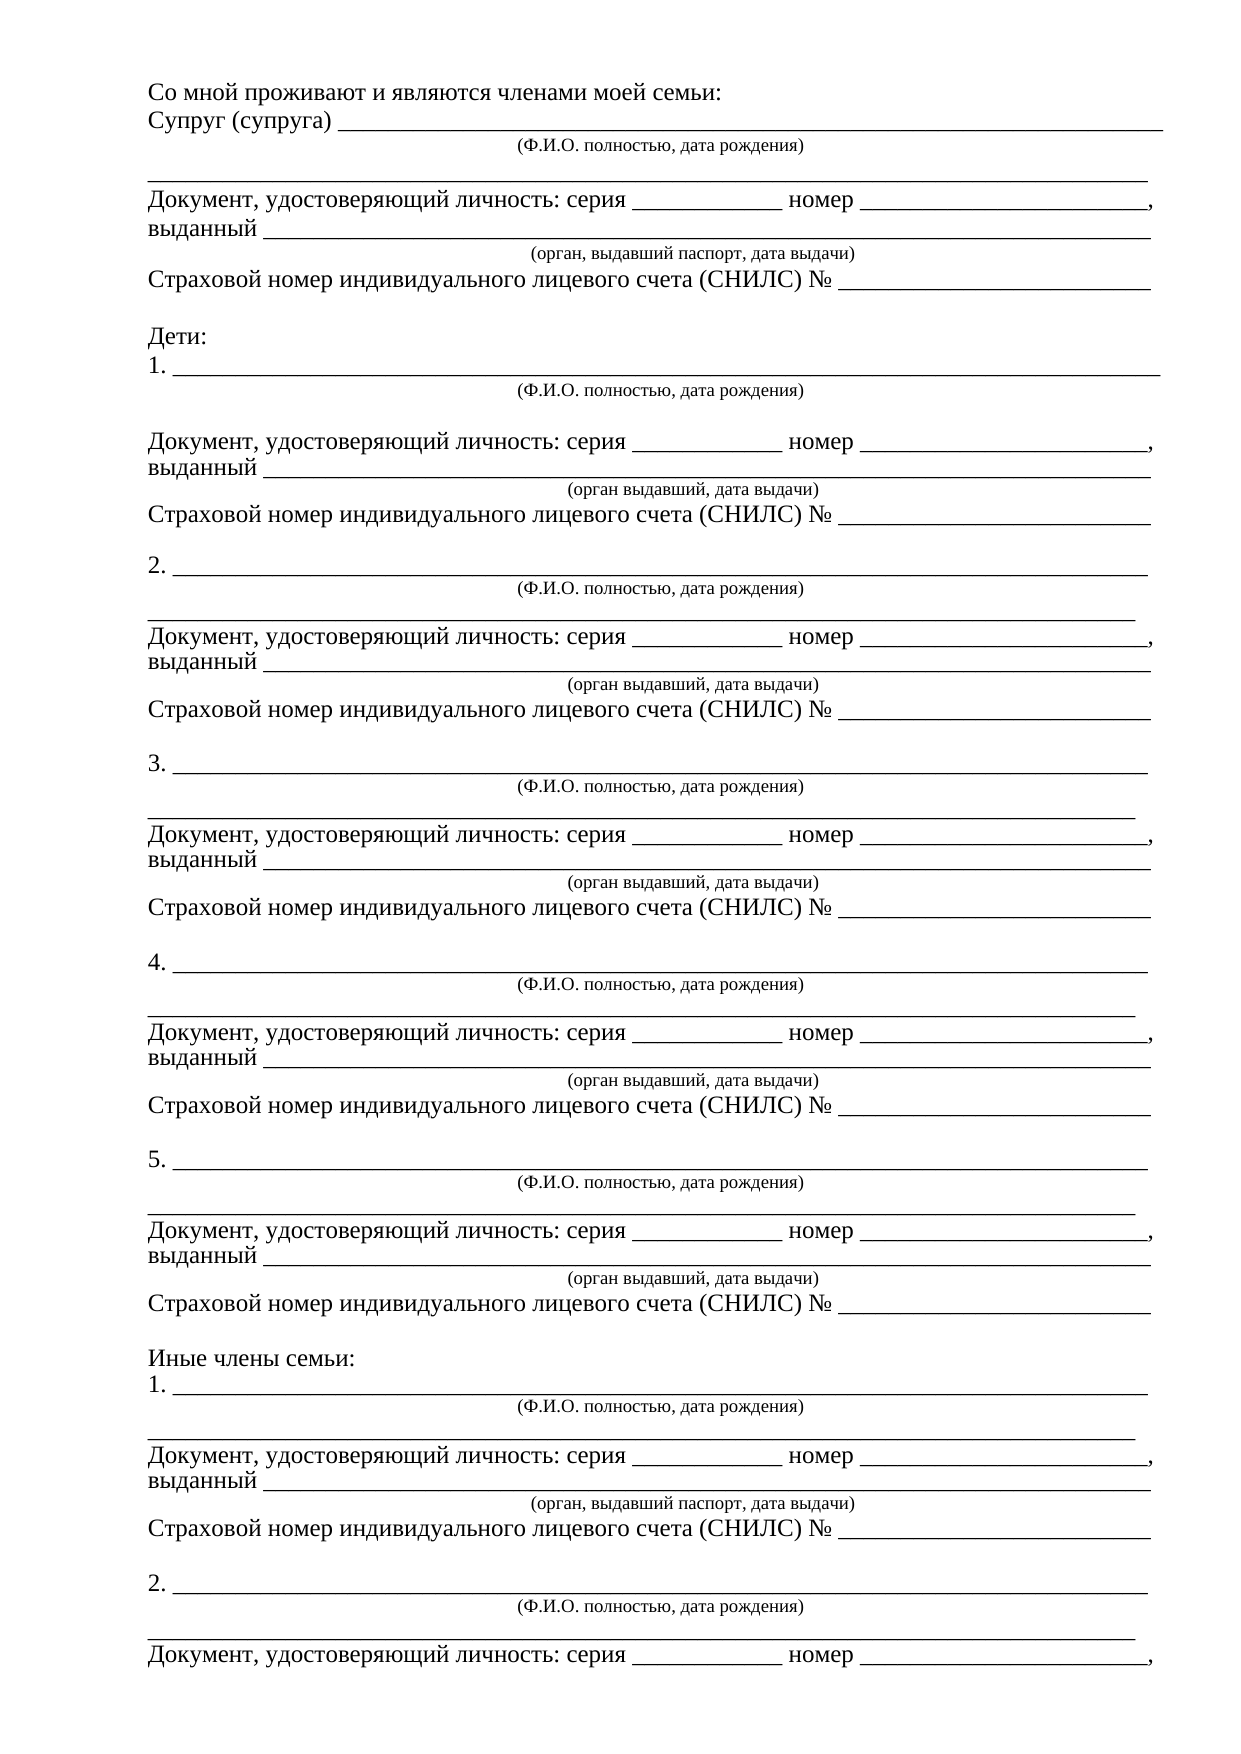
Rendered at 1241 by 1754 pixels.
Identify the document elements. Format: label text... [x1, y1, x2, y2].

text (орган выдавший, дата выдачи) [148, 1269, 1163, 1288]
text 3. ______________________________________________________________________________ (Ф.И.О. полностью, дата рождения) [148, 751, 1163, 796]
text (орган выдавший, дата выдачи) [148, 873, 1163, 892]
text (орган выдавший, дата выдачи) [148, 480, 1163, 499]
text ________________________________________________________________________________ [148, 156, 1163, 184]
text выданный _______________________________________________________________________ [148, 213, 1163, 242]
text Документ, удостоверяющий личность: серия ____________ номер _______________________, [148, 184, 1163, 213]
text Супруг (супруга) __________________________________________________________________ (Ф.И.О. полностью, дата рождения) [148, 106, 1163, 156]
text 1. ______________________________________________________________________________ (Ф.И.О. полностью, дата рождения) [148, 1371, 1163, 1417]
text выданный _______________________________________________________________________ [148, 1468, 1163, 1494]
text Страховой номер индивидуального лицевого счета (СНИЛС) № _________________________ [148, 892, 1163, 921]
text (орган выдавший, дата выдачи) [148, 675, 1163, 694]
text 4. ______________________________________________________________________________ (Ф.И.О. полностью, дата рождения) [148, 949, 1163, 994]
text (Ф.И.О. полностью, дата рождения) [148, 379, 1163, 400]
text (орган, выдавший паспорт, дата выдачи) [148, 1494, 1163, 1513]
text Документ, удостоверяющий личность: серия ____________ номер _______________________, [148, 822, 1163, 847]
text выданный _______________________________________________________________________ [148, 1243, 1163, 1269]
text Документ, удостоверяющий личность: серия ____________ номер _______________________, [148, 429, 1163, 454]
text Страховой номер индивидуального лицевого счета (СНИЛС) № _________________________ [148, 499, 1163, 528]
text _______________________________________________________________________________ [148, 1417, 1163, 1442]
text _______________________________________________________________________________ [148, 1616, 1163, 1642]
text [148, 1513, 1163, 1542]
text Страховой номер индивидуального лицевого счета (СНИЛС) № _________________________ [148, 264, 1163, 292]
text Дети: [148, 321, 1163, 350]
text Документ, удостоверяющий личность: серия ____________ номер _______________________, [148, 624, 1163, 649]
text (орган выдавший, дата выдачи) [148, 1071, 1163, 1090]
text _______________________________________________________________________________ [148, 796, 1163, 822]
text выданный _______________________________________________________________________ [148, 649, 1163, 675]
text Документ, удостоверяющий личность: серия ____________ номер _______________________, [148, 1020, 1163, 1045]
text _______________________________________________________________________________ [148, 994, 1163, 1020]
text 2. ______________________________________________________________________________ (Ф.И.О. полностью, дата рождения) [148, 1571, 1163, 1616]
text Документ, удостоверяющий личность: серия ____________ номер _______________________, [148, 1642, 1163, 1668]
text 5. ______________________________________________________________________________ (Ф.И.О. полностью, дата рождения) [148, 1147, 1163, 1192]
text 2. ______________________________________________________________________________ (Ф.И.О. полностью, дата рождения) [148, 553, 1163, 598]
text Со мной проживают и являются членами моей семьи: [148, 77, 1163, 106]
text Документ, удостоверяющий личность: серия ____________ номер _______________________, [148, 1442, 1163, 1468]
text выданный _______________________________________________________________________ [148, 454, 1163, 480]
text выданный _______________________________________________________________________ [148, 847, 1163, 873]
text Иные члены семьи: [148, 1346, 1163, 1371]
text Страховой номер индивидуального лицевого счета (СНИЛС) № _________________________ [148, 1090, 1163, 1119]
text Документ, удостоверяющий личность: серия ____________ номер _______________________, [148, 1218, 1163, 1243]
text Страховой номер индивидуального лицевого счета (СНИЛС) № _________________________ [148, 1288, 1163, 1317]
text _______________________________________________________________________________ [148, 1192, 1163, 1218]
text выданный _______________________________________________________________________ [148, 1045, 1163, 1071]
text _______________________________________________________________________________ [148, 598, 1163, 624]
text 1. _______________________________________________________________________________ [148, 350, 1163, 379]
text (орган, выдавший паспорт, дата выдачи) [148, 242, 1163, 264]
text Страховой номер индивидуального лицевого счета (СНИЛС) № _________________________ [148, 694, 1163, 723]
